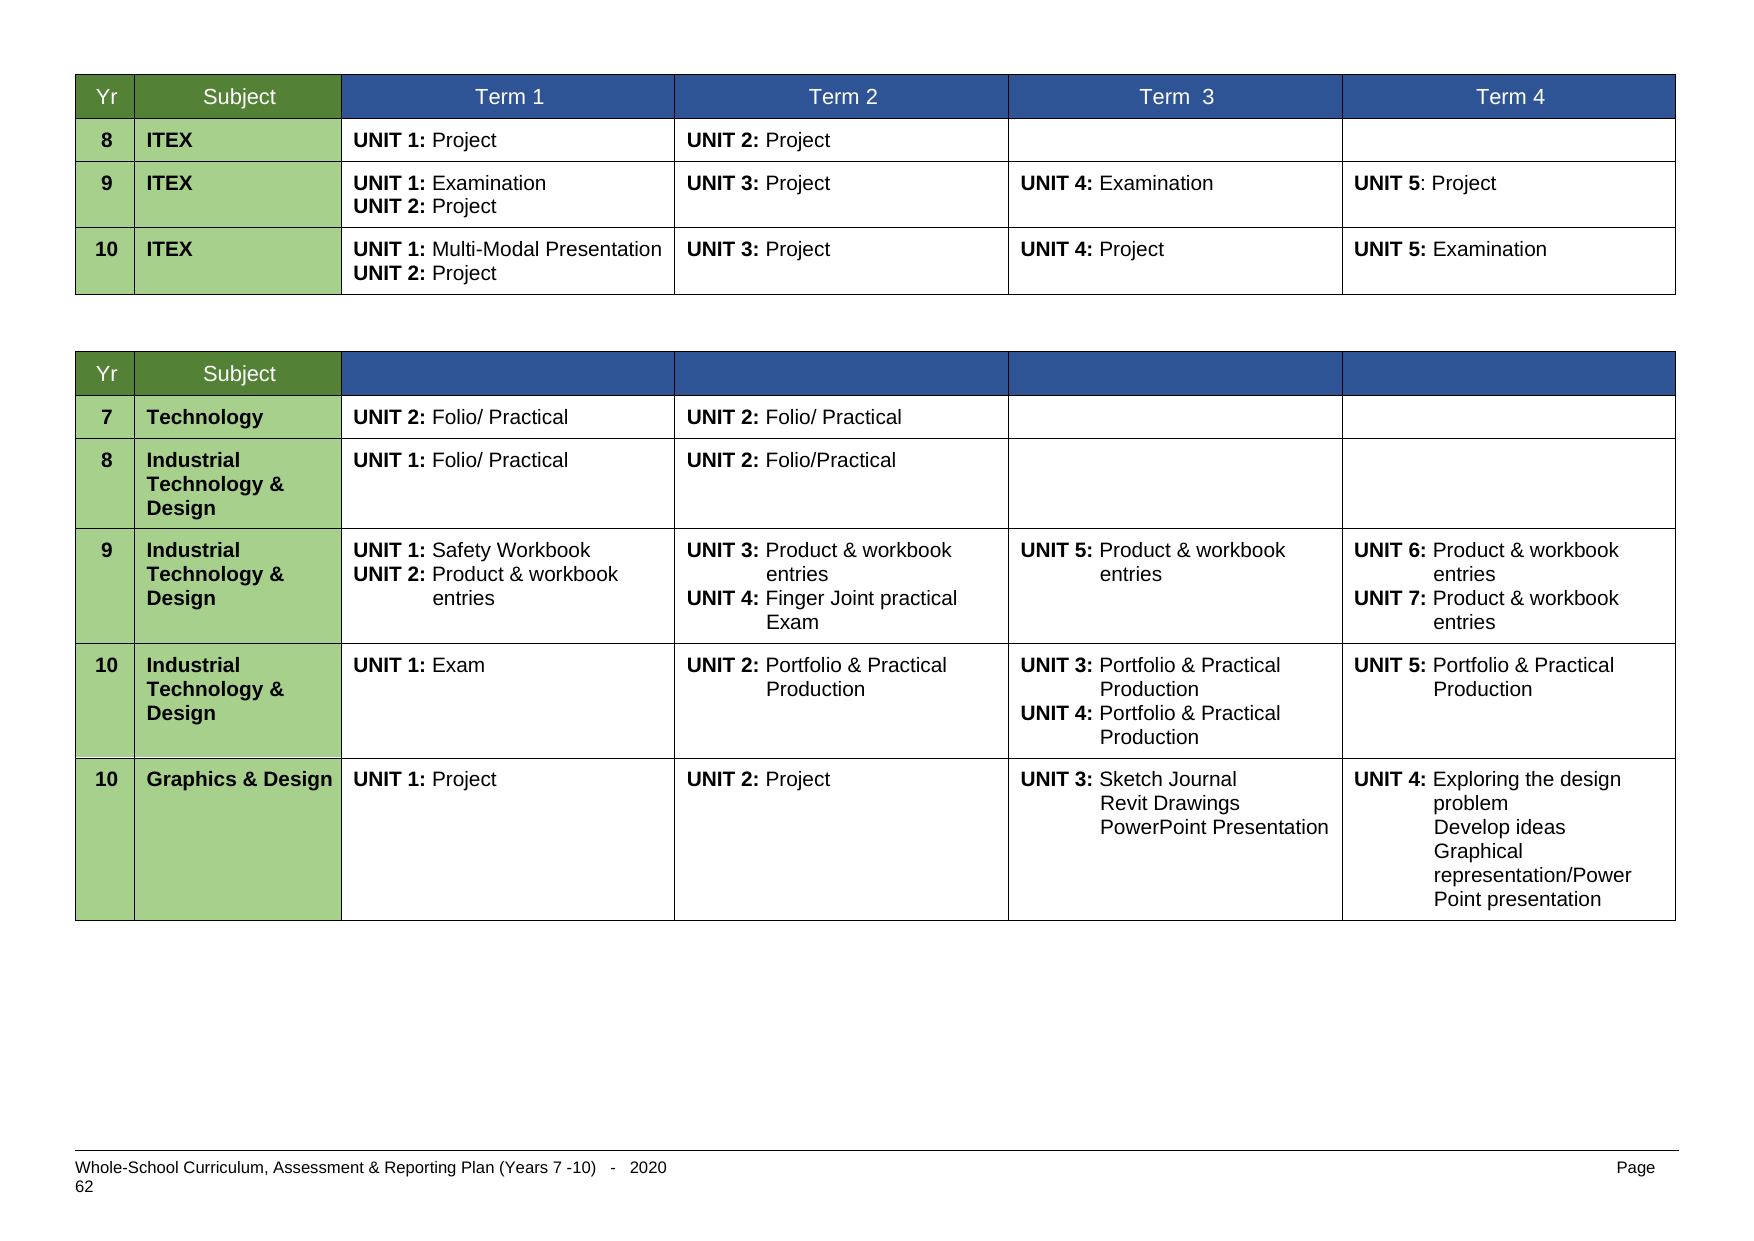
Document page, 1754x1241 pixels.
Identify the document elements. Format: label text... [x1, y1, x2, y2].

table_header Yr [76, 75, 134, 118]
table_cell UNIT 5: Product & workbook entries [1009, 529, 1342, 643]
table_header [1009, 352, 1342, 395]
table_cell UNIT 3: Project [675, 228, 1008, 294]
table_cell 10 [76, 228, 134, 294]
table_cell 8 [76, 439, 134, 528]
table_cell [1009, 396, 1342, 438]
table_header Subject [135, 75, 341, 118]
table_cell 10 [76, 644, 134, 757]
table_cell UNIT 3: Project [675, 162, 1008, 227]
table_cell UNIT 5: Portfolio & Practical Production [1343, 644, 1675, 757]
table_cell UNIT 2: Folio/Practical [675, 439, 1008, 528]
table_cell UNIT 2: Portfolio & Practical Production [675, 644, 1008, 757]
table_cell Graphics & Design [135, 759, 341, 920]
table_cell UNIT 4: Examination [1009, 162, 1342, 227]
table_header Term 2 [675, 75, 1008, 118]
table_cell ITEX [135, 228, 341, 294]
table_cell Industrial Technology & Design [135, 439, 341, 528]
table_cell Industrial Technology & Design [135, 529, 341, 643]
table_cell UNIT 3: Product & workbook entries UNIT 4: Finger Joint practical Exam [675, 529, 1008, 643]
table_cell [1343, 119, 1675, 161]
table_cell UNIT 1: Folio/ Practical [342, 439, 674, 528]
table_header Subject [135, 352, 341, 395]
table_header Yr [76, 352, 134, 395]
table_cell 10 [76, 759, 134, 920]
table_header [675, 352, 1008, 395]
table_cell ITEX [135, 119, 341, 161]
table_cell [1009, 119, 1342, 161]
table_header Term 3 [1009, 75, 1342, 118]
table_cell UNIT 1: Multi-Modal Presentation UNIT 2: Project [342, 228, 674, 294]
table_cell UNIT 1: Exam [342, 644, 674, 757]
table_header [1343, 352, 1675, 395]
table_cell UNIT 3: Sketch Journal Revit Drawings PowerPoint Presentation [1009, 759, 1342, 920]
table_cell ITEX [135, 162, 341, 227]
table_cell [1009, 439, 1342, 528]
table_cell UNIT 4: Exploring the design problem Develop ideas Graphical representation/Power Point presentation [1343, 759, 1675, 920]
table_cell [1343, 439, 1675, 528]
table_cell UNIT 1: Project [342, 759, 674, 920]
table_cell UNIT 3: Portfolio & Practical Production UNIT 4: Portfolio & Practical Production [1009, 644, 1342, 757]
table_cell 9 [76, 162, 134, 227]
table_header Term 4 [1343, 75, 1675, 118]
table_cell UNIT 6: Product & workbook entries UNIT 7: Product & workbook entries [1343, 529, 1675, 643]
table_cell UNIT 2: Folio/ Practical [342, 396, 674, 438]
table_header Term 1 [342, 75, 674, 118]
table_cell Industrial Technology & Design [135, 644, 341, 757]
table_cell UNIT 2: Project [675, 119, 1008, 161]
table_cell 8 [76, 119, 134, 161]
table_cell UNIT 1: Examination UNIT 2: Project [342, 162, 674, 227]
table_cell UNIT 5: Examination [1343, 228, 1675, 294]
table_cell 9 [76, 529, 134, 643]
table_cell UNIT 1: Project [342, 119, 674, 161]
table_cell Technology [135, 396, 341, 438]
table_cell UNIT 2: Folio/ Practical [675, 396, 1008, 438]
table_cell UNIT 1: Safety Workbook UNIT 2: Product & workbook entries [342, 529, 674, 643]
table_cell UNIT 5: Project [1343, 162, 1675, 227]
table_cell UNIT 4: Project [1009, 228, 1342, 294]
table_cell 7 [76, 396, 134, 438]
table_cell [1343, 396, 1675, 438]
table_cell UNIT 2: Project [675, 759, 1008, 920]
table_header [342, 352, 674, 395]
